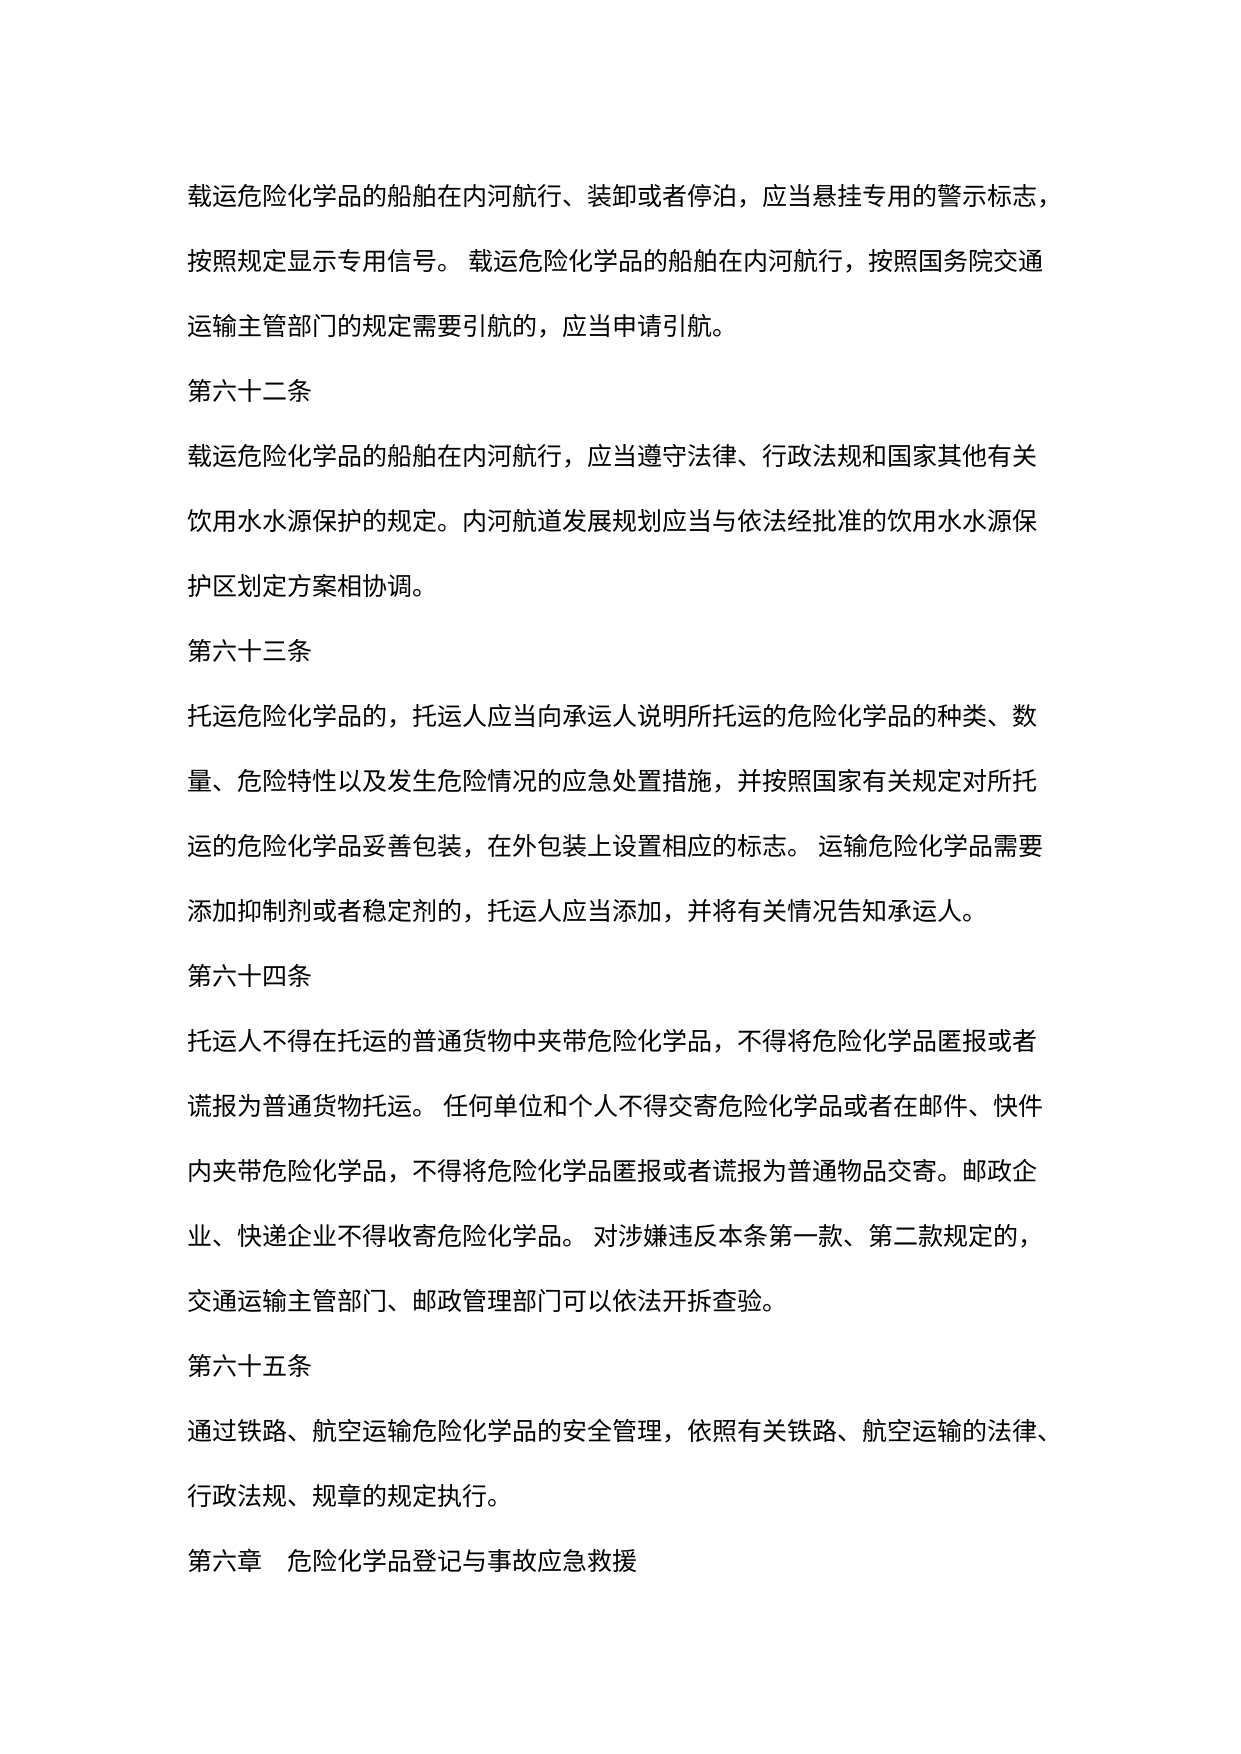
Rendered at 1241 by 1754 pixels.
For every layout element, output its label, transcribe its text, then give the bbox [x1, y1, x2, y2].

text 第六十四条 [187, 942, 1053, 1007]
text 第六章 危险化学品登记与事故应急救援 [187, 1527, 1053, 1592]
text 通过铁路、航空运输危险化学品的安全管理，依照有关铁路、航空运输的法律、行政法规、规章的规定执行。 [187, 1397, 1053, 1527]
text 载运危险化学品的船舶在内河航行、装卸或者停泊，应当悬挂专用的警示标志，按照规定显示专用信号。 载运危险化学品的船舶在内河航行，按照国务院交通运输主管部门的规定需要引航的，应当申请引航。 [187, 162, 1053, 357]
text 托运人不得在托运的普通货物中夹带危险化学品，不得将危险化学品匿报或者谎报为普通货物托运。 任何单位和个人不得交寄危险化学品或者在邮件、快件内夹带危险化学品，不得将危险化学品匿报或者谎报为普通物品交寄。邮政企业、快递企业不得收寄危险化学品。 对涉嫌违反本条第一款、第二款规定的，交通运输主管部门、邮政管理部门可以依法开拆查验。 [187, 1007, 1053, 1332]
text 第六十三条 [187, 617, 1053, 682]
text 托运危险化学品的，托运人应当向承运人说明所托运的危险化学品的种类、数量、危险特性以及发生危险情况的应急处置措施，并按照国家有关规定对所托运的危险化学品妥善包装，在外包装上设置相应的标志。 运输危险化学品需要添加抑制剂或者稳定剂的，托运人应当添加，并将有关情况告知承运人。 [187, 682, 1053, 942]
text 第六十二条 [187, 357, 1053, 422]
text 第六十五条 [187, 1332, 1053, 1397]
text 载运危险化学品的船舶在内河航行，应当遵守法律、行政法规和国家其他有关饮用水水源保护的规定。内河航道发展规划应当与依法经批准的饮用水水源保护区划定方案相协调。 [187, 422, 1053, 617]
